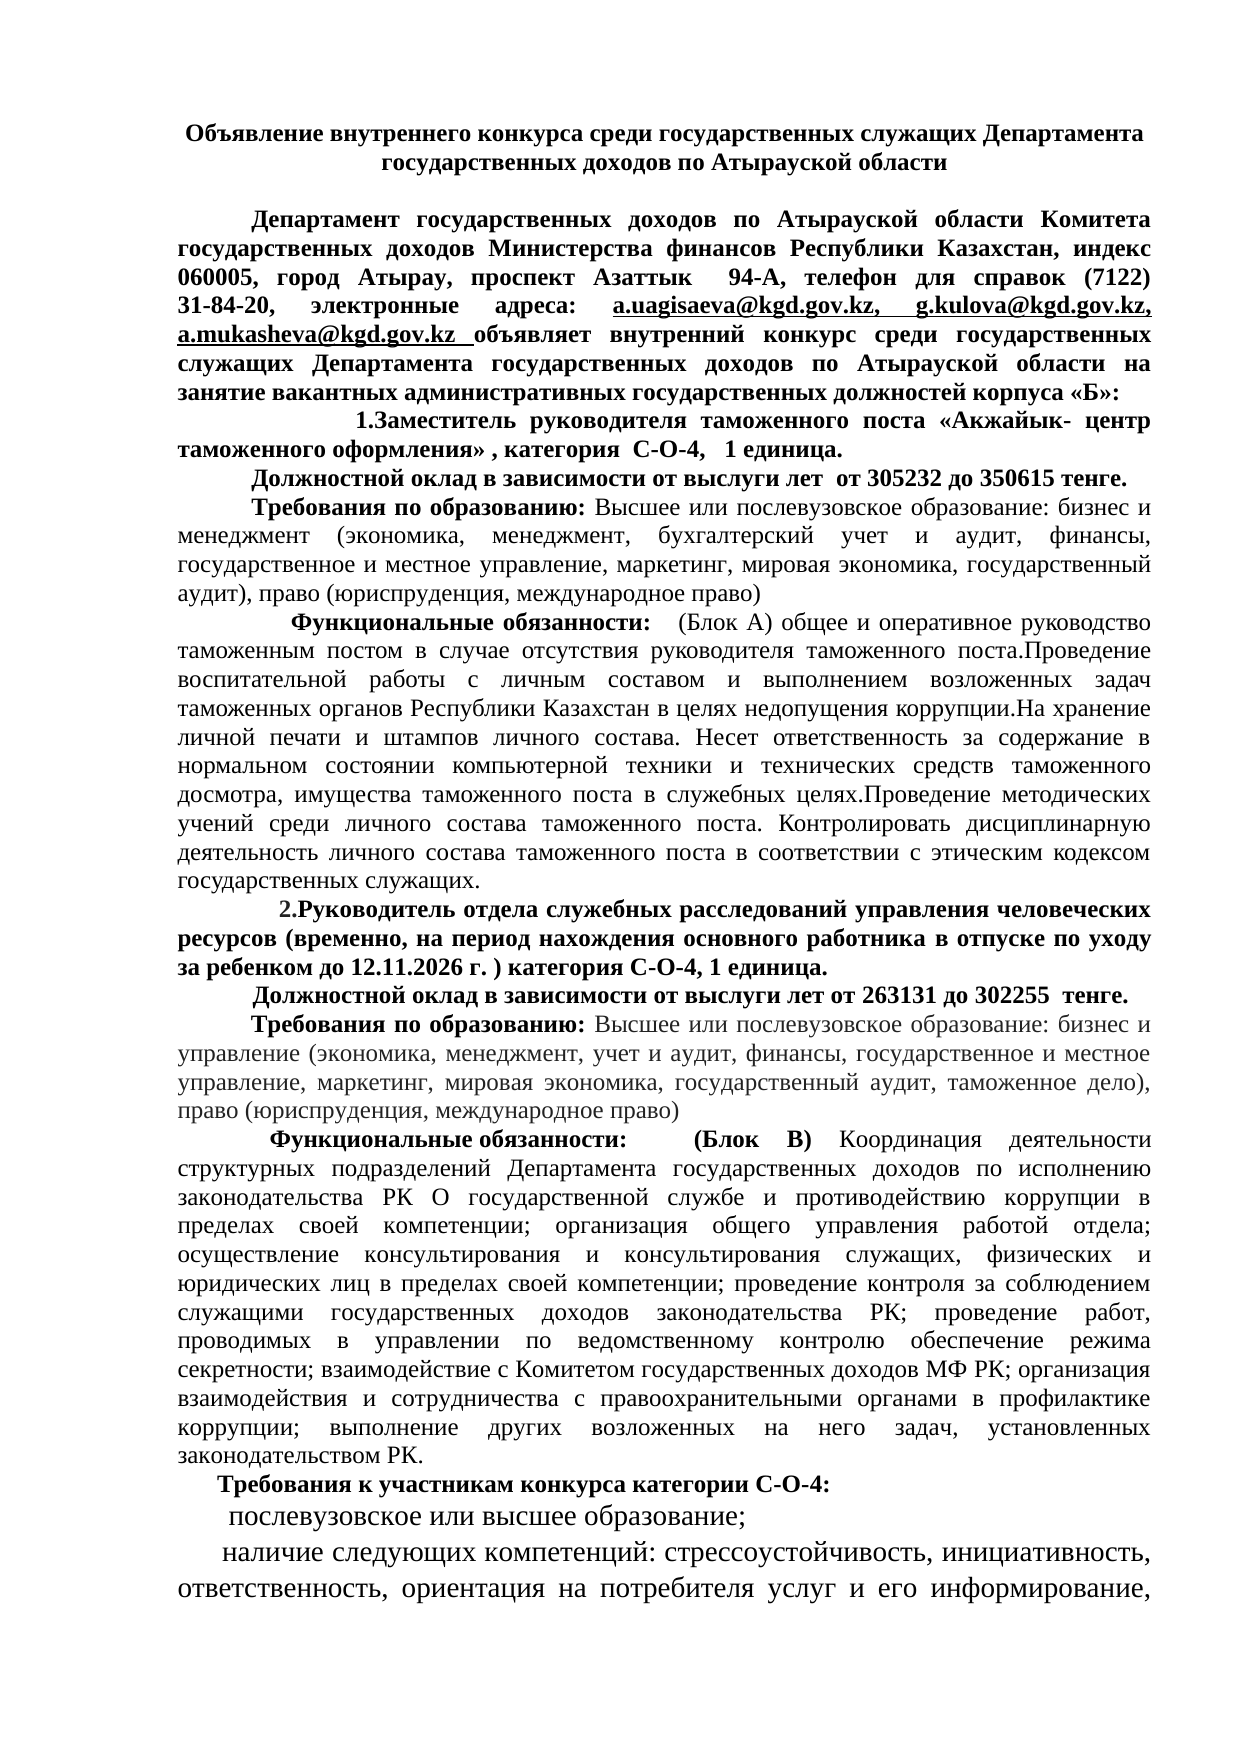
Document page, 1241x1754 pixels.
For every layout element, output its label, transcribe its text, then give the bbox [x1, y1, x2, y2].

text 2.Руководитель отдела служебных расследований управления человеческих ресурсов (временно, на период нахождения основного работника в отпуске по уходу за ребенком до 12.11.2026 г. ) категория С-О-4, 1 единица. [177, 894, 1152, 981]
text Требования по образованию: Высшее или послевузовское образование: бизнес и менеджмент (экономика, менеджмент, бухгалтерский учет и аудит, финансы, государственное и местное управление, маркетинг, мировая экономика, государственный аудит), право (юриспруденция, международное право) [177, 492, 1152, 607]
text послевузовское или высшее образование; [177, 1498, 1152, 1532]
text Требования к участникам конкурса категории С-О-4: [177, 1469, 1152, 1498]
text Функциональные обязанности: (Блок В) Координация деятельности структурных подразделений Департамента государственных доходов по исполнению законодательства РК О государственной службе и противодействию коррупции в пределах своей компетенции; организация общего управления работой отдела; осуществление консультирования и консультирования служащих, физических и юридических лиц в пределах своей компетенции; проведение контроля за соблюдением служащими государственных доходов законодательства РК; проведение работ, проводимых в управлении по ведомственному контролю обеспечение режима секретности; взаимодействие с Комитетом государственных доходов МФ РК; организация взаимодействия и сотрудничества с правоохранительными органами в профилактике коррупции; выполнение других возложенных на него задач, установленных законодательством РК. [177, 1124, 1152, 1469]
text 1.Заместитель руководителя таможенного поста «Акжайык- центр таможенного оформления» , категория С-О-4, 1 единица. [177, 406, 1152, 463]
text Требования по образованию: Высшее или послевузовское образование: бизнес и управление (экономика, менеджмент, учет и аудит, финансы, государственное и местное управление, маркетинг, мировая экономика, государственный аудит, таможенное дело), право (юриспруденция, международное право) [177, 1009, 1152, 1124]
text Объявление внутреннего конкурса среди государственных служащих Департамента государственных доходов по Атырауской области [177, 118, 1152, 176]
text Функциональные обязанности: (Блок А) общее и оперативное руководство таможенным постом в случае отсутствия руководителя таможенного поста.Проведение воспитательной работы с личным составом и выполнением возложенных задач таможенных органов Республики Казахстан в целях недопущения коррупции.На хранение личной печати и штампов личного состава. Несет ответственность за содержание в нормальном состоянии компьютерной техники и технических средств таможенного досмотра, имущества таможенного поста в служебных целях.Проведение методических учений среди личного состава таможенного поста. Контролировать дисциплинарную деятельность личного состава таможенного поста в соответствии с этическим кодексом государственных служащих. [177, 607, 1152, 894]
text Департамент государственных доходов по Атырауской области Комитета государственных доходов Министерства финансов Республики Казахстан, индекс 060005, город Атырау, проспект Азаттык 94-А, телефон для справок (7122) 31-84-20, электронные адреса: a.uagisaeva@kgd.gov.kz, g.kulova@kgd.gov.kz, a.mukasheva@kgd.gov.kz объявляет внутренний конкурс среди государственных служащих Департамента государственных доходов по Атырауской области на занятие вакантных административных государственных должностей корпуса «Б»: [177, 204, 1152, 406]
text Должностной оклад в зависимости от выслуги лет от 263131 до 302255 тенге. [177, 981, 1152, 1009]
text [177, 1534, 1152, 1604]
text Должностной оклад в зависимости от выслуги лет от 305232 до 350615 тенге. [177, 463, 1152, 492]
